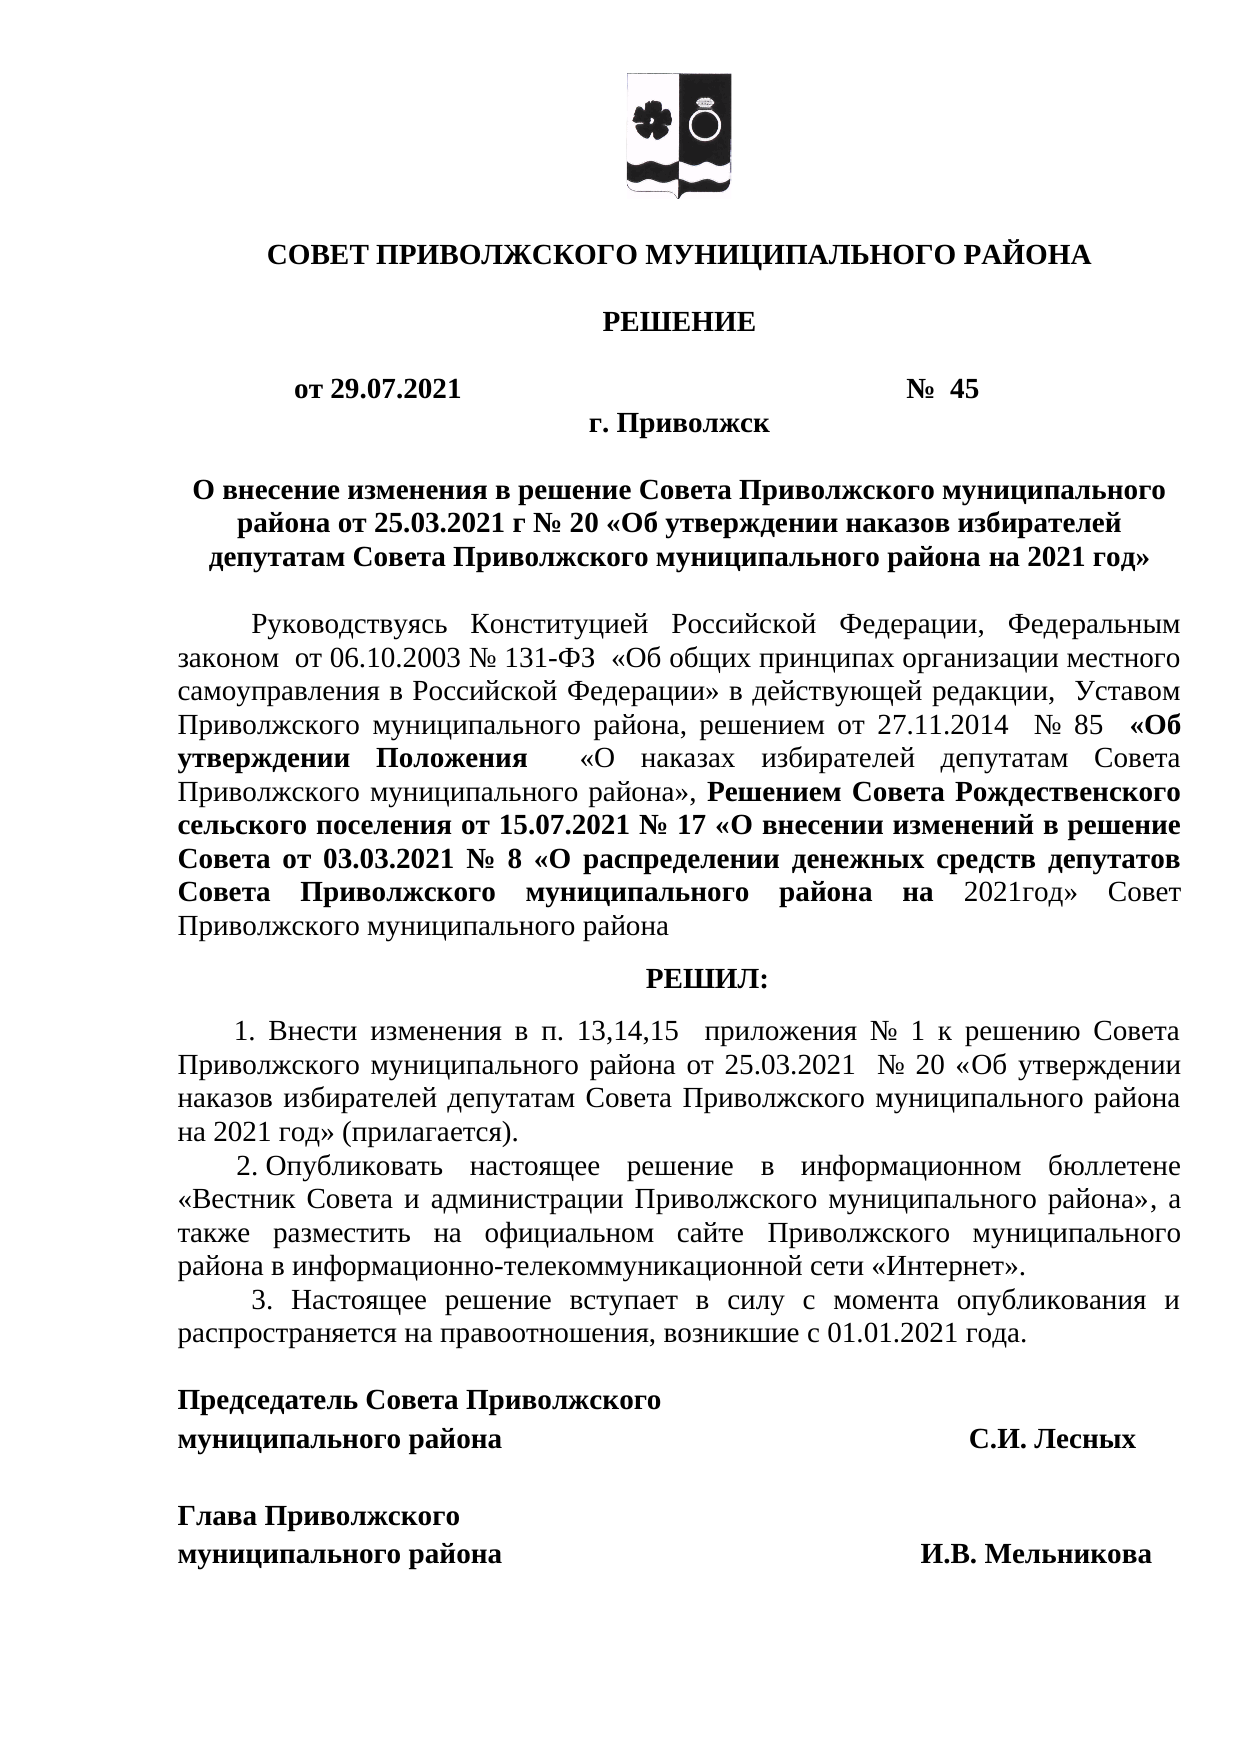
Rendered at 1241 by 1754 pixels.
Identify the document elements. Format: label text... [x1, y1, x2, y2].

text муниципального района С.И. Лесных [177, 1421, 1181, 1454]
subtitle О внесение изменения в решение Совета Приволжского муниципального района от 25.03.2021 г № 20 «Об утверждении наказов избирателей депутатам Совета Приволжского муниципального района на 2021 год» [177, 472, 1181, 573]
text 2. Опубликовать настоящее решение в информационном бюллетене «Вестник Совета и администрации Приволжского муниципального района», а также разместить на официальном сайте Приволжского муниципального района в информационно-телекоммуникационной сети «Интернет». [177, 1148, 1181, 1282]
subtitle Руководствуясь Конституцией Российской Федерации, Федеральным законом от 06.10.2003 № 131-ФЗ «Об общих принципах организации местного самоуправления в Российской Федерации» в действующей редакции, Уставом Приволжского муниципального района, решением от 27.11.2014 № 85 «Об утверждении Положения «О наказах избирателей депутатам Совета Приволжского муниципального района», Решением Совета Рождественского сельского поселения от 15.07.2021 № 17 «О внесении изменений в решение Совета от 03.03.2021 № 8 «О распределении денежных средств депутатов Совета Приволжского муниципального района на 2021год» Совет Приволжского муниципального района [177, 606, 1181, 942]
text Глава Приволжского [177, 1498, 1181, 1532]
text от 29.07.2021 № 45 [177, 371, 1181, 405]
text РЕШЕНИЕ [177, 304, 1181, 338]
text муниципального района И.В. Мельникова [177, 1537, 1181, 1570]
text СОВЕТ ПРИВОЛЖСКОГО МУНИЦИПАЛЬНОГО РАЙОНА [177, 237, 1181, 271]
text г. Приволжск [177, 405, 1181, 438]
picture [626, 73, 732, 199]
subtitle 3. Настоящее решение вступает в силу с момента опубликования и распространяется на правоотношения, возникшие с 01.01.2021 года. [177, 1282, 1181, 1349]
text РЕШИЛ: [177, 961, 1181, 994]
subtitle 1. Внести изменения в п. 13,14,15 приложения № 1 к решению Совета Приволжского муниципального района от 25.03.2021 № 20 «Об утверждении наказов избирателей депутатам Совета Приволжского муниципального района на 2021 год» (прилагается). [177, 1013, 1181, 1148]
text Председатель Совета Приволжского [177, 1382, 1181, 1416]
